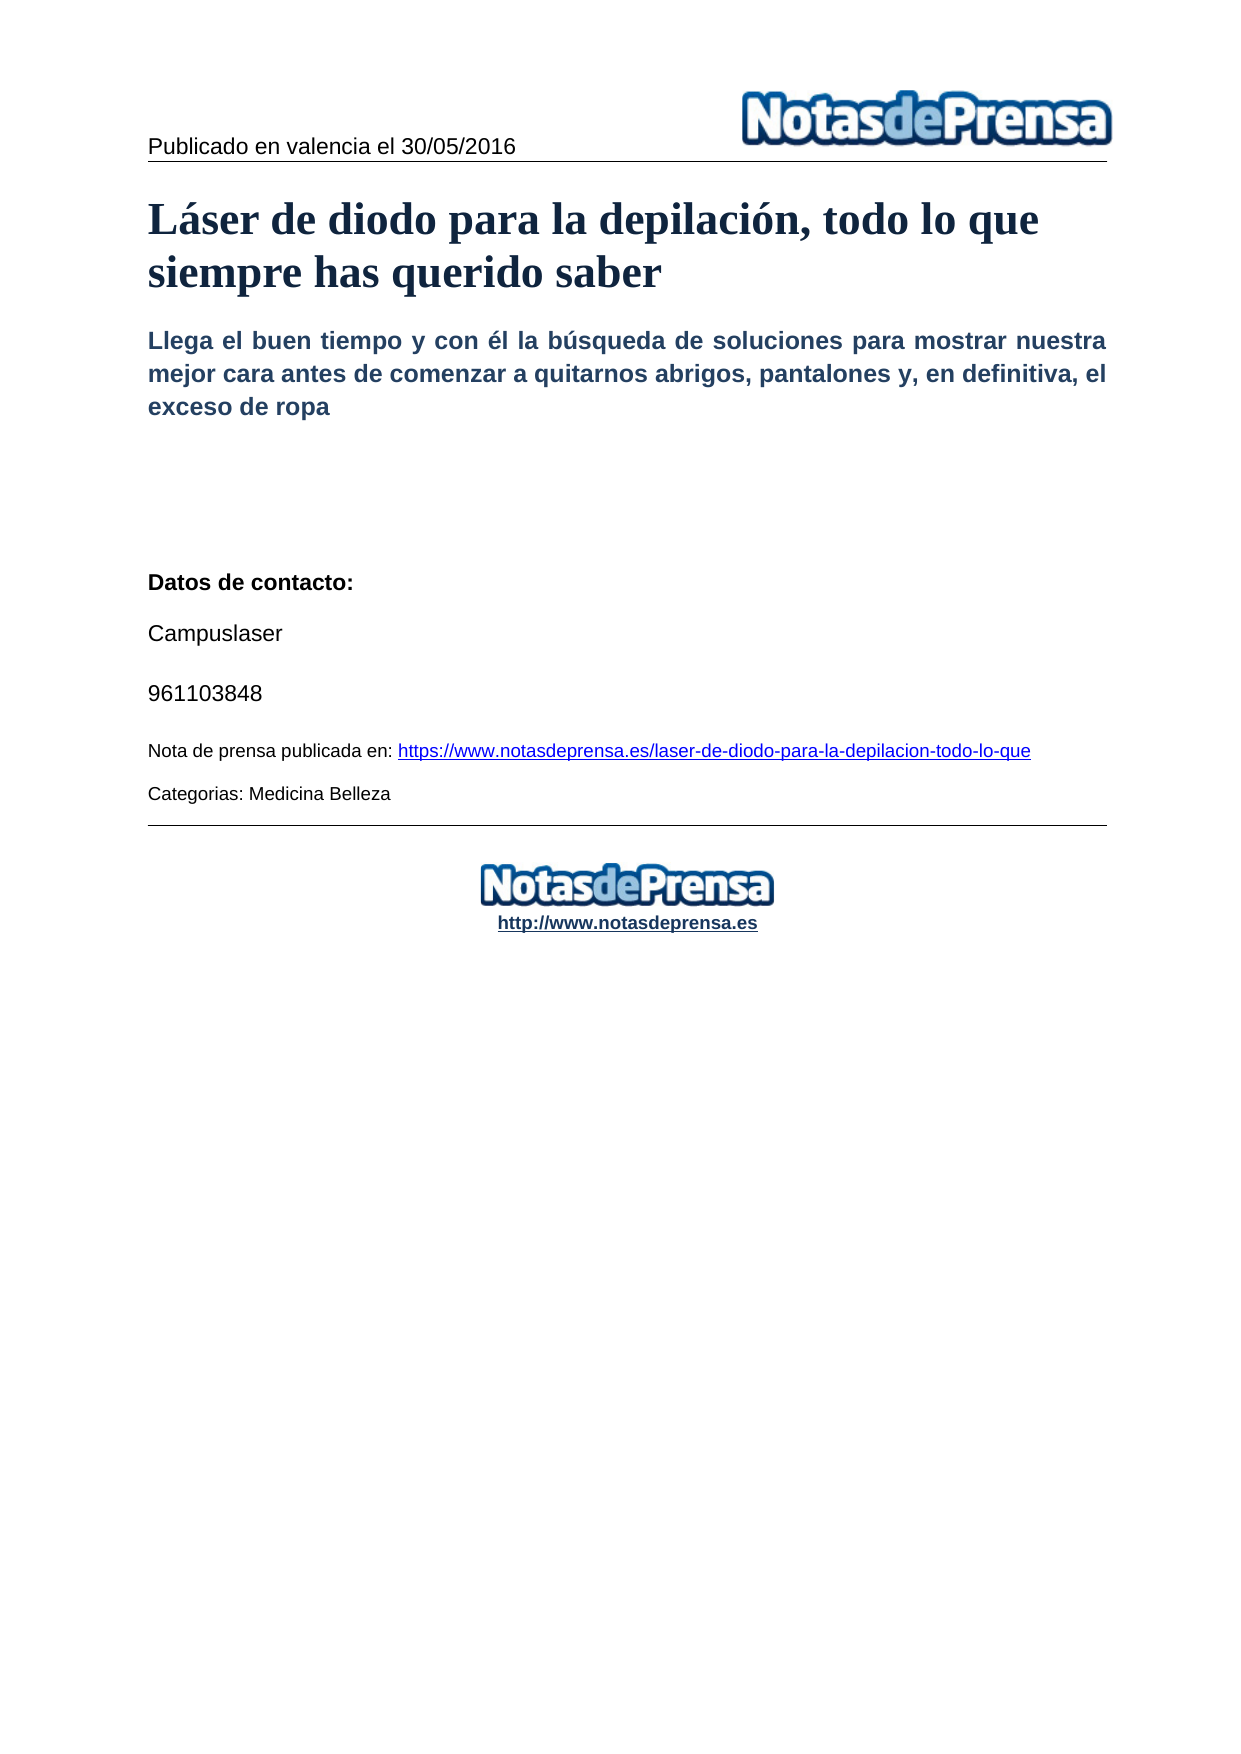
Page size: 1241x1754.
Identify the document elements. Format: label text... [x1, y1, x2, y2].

subtitle Llega el buen tiempo y con él la búsqueda de soluciones para mostrar nuestra mejor cara antes de comenzar a quitarnos abrigos, pantalones y, en definitiva, el exceso de ropa [148, 326, 1107, 421]
text Publicado en valencia el 30/05/2016 [148, 133, 1107, 161]
text Datos de contacto: [148, 568, 1107, 595]
text Campuslaser [148, 619, 1063, 646]
text Nota de prensa publicada en: https://www.notasdeprensa.es/laser-de-diodo-para-la-depilacion-todo-lo-que [148, 740, 1107, 762]
picture [742, 90, 1113, 148]
text Categorias: Medicina Belleza [148, 783, 1107, 804]
picture [480, 862, 775, 908]
text http://www.notasdeprensa.es [148, 912, 1107, 934]
subtitle Láser de diodo para la depilación, todo lo que siempre has querido saber [148, 192, 1107, 297]
text 961103848 [148, 680, 1063, 706]
